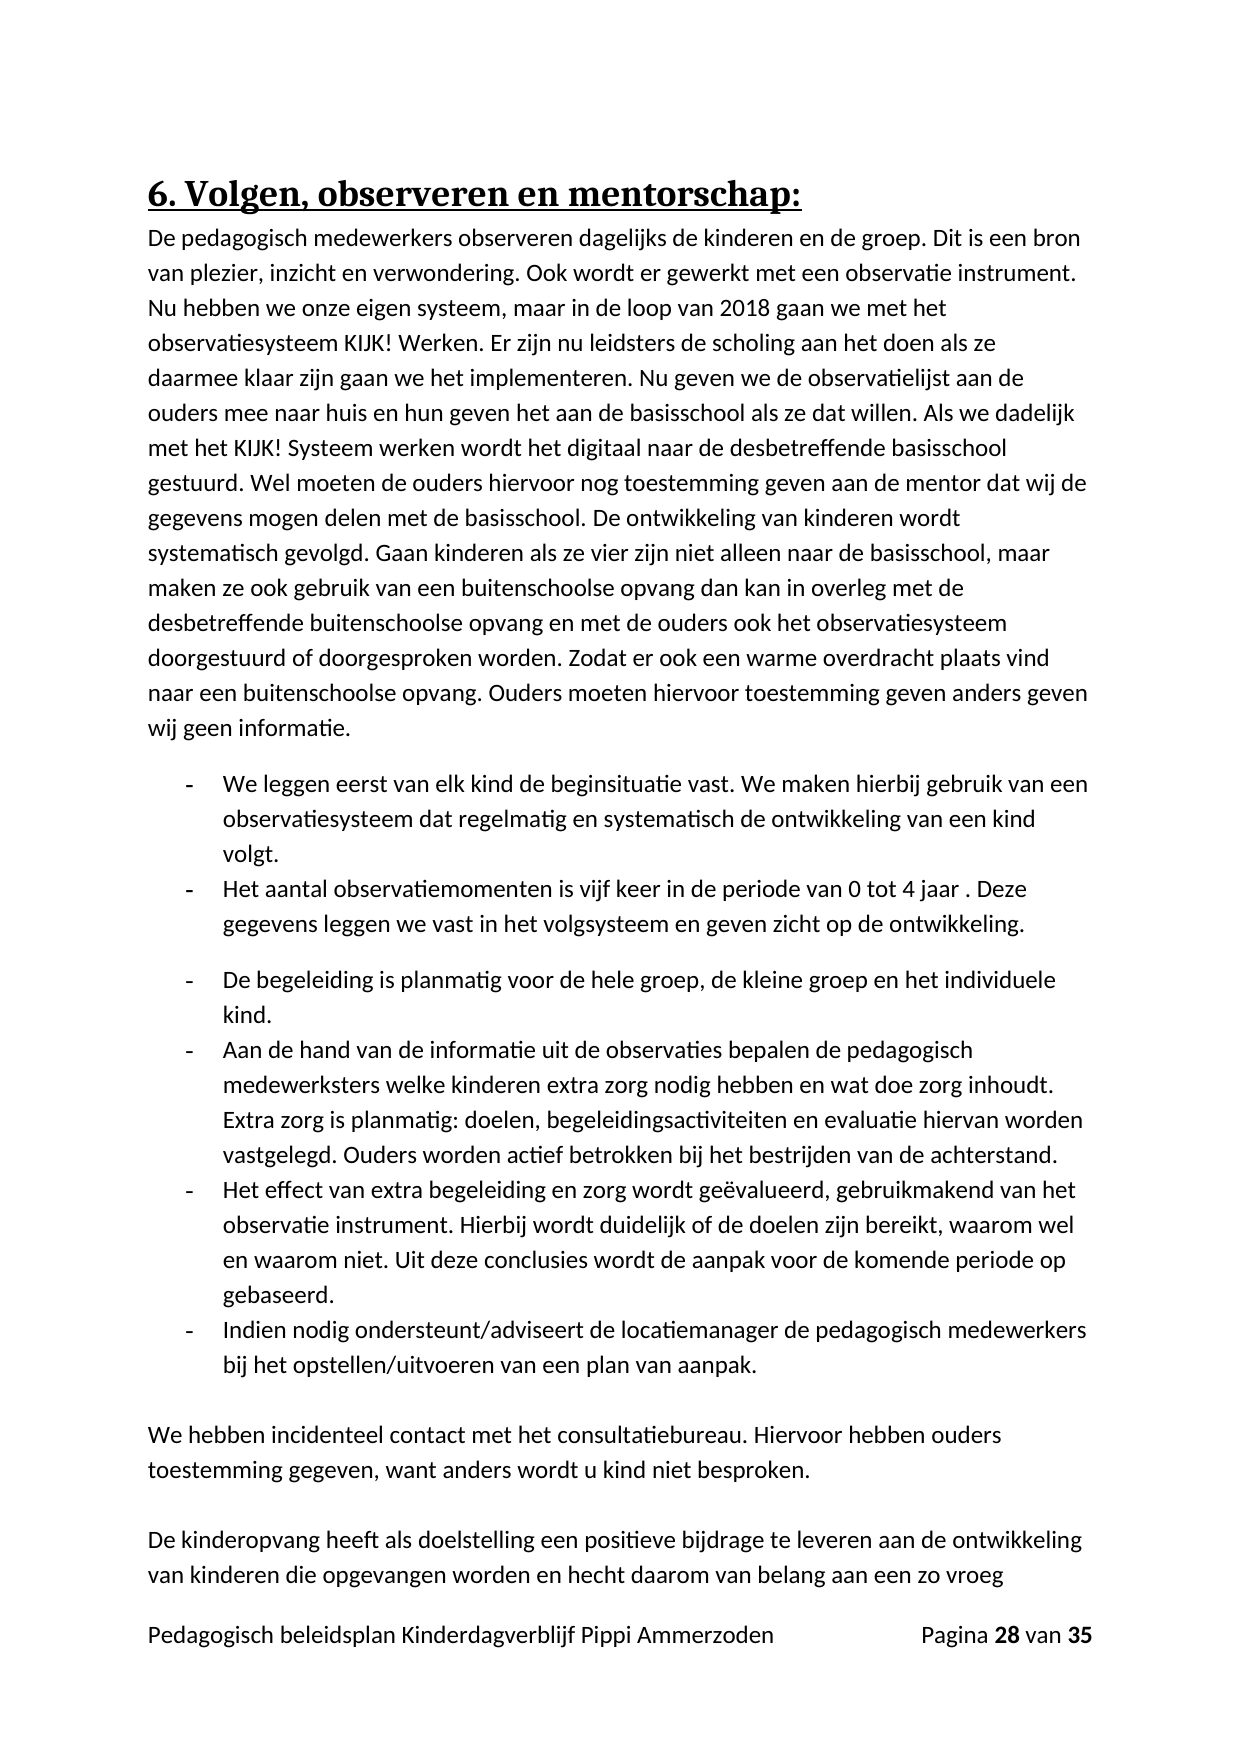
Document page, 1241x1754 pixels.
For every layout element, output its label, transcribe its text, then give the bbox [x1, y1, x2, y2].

text We hebben incidenteel contact met het consultatiebureau. Hiervoor hebben ouders toestemming gegeven, want anders wordt u kind niet besproken. [148, 1419, 1093, 1484]
text De pedagogisch medewerkers observeren dagelijks de kinderen en de groep. Dit is een bron van plezier, inzicht en verwondering. Ook wordt er gewerkt met een observatie instrument. Nu hebben we onze eigen systeem, maar in de loop van 2018 gaan we met het observatiesysteem KIJK! Werken. Er zijn nu leidsters de scholing aan het doen als ze daarmee klaar zijn gaan we het implementeren. Nu geven we de observatielijst aan de ouders mee naar huis en hun geven het aan de basisschool als ze dat willen. Als we dadelijk met het KIJK! Systeem werken wordt het digitaal naar de desbetreffende basisschool gestuurd. Wel moeten de ouders hiervoor nog toestemming geven aan de mentor dat wij de gegevens mogen delen met de basisschool. De ontwikkeling van kinderen wordt systematisch gevolgd. Gaan kinderen als ze vier zijn niet alleen naar de basisschool, maar maken ze ook gebruik van een buitenschoolse opvang dan kan in overleg met de desbetreffende buitenschoolse opvang en met de ouders ook het observatiesysteem doorgestuurd of doorgesproken worden. Zodat er ook een warme overdracht plaats vind naar een buitenschoolse opvang. Ouders moeten hiervoor toestemming geven anders geven wij geen informatie. [148, 222, 1093, 743]
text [148, 1524, 1093, 1589]
list Het aantal observatiemomenten is vijf keer in de periode van 0 tot 4 jaar . Deze gegevens leggen we vast in het volgsysteem en geven zicht op de ontwikkeling. [185, 873, 1093, 938]
list De begeleiding is planmatig voor de hele groep, de kleine groep en het individuele kind. [185, 964, 1093, 1029]
list Het effect van extra begeleiding en zorg wordt geëvalueerd, gebruikmakend van het observatie instrument. Hierbij wordt duidelijk of de doelen zijn bereikt, waarom wel en waarom niet. Uit deze conclusies wordt de aanpak voor de komende periode op gebaseerd. [185, 1174, 1093, 1309]
list We leggen eerst van elk kind de beginsituatie vast. We maken hierbij gebruik van een observatiesysteem dat regelmatig en systematisch de ontwikkeling van een kind volgt. [185, 768, 1093, 868]
subtitle 6. Volgen, observeren en mentorschap: [148, 173, 1093, 216]
list Aan de hand van de informatie uit de observaties bepalen de pedagogisch medewerksters welke kinderen extra zorg nodig hebben en wat doe zorg inhoudt. Extra zorg is planmatig: doelen, begeleidingsactiviteiten en evaluatie hiervan worden vastgelegd. Ouders worden actief betrokken bij het bestrijden van de achterstand. [185, 1034, 1093, 1169]
list Indien nodig ondersteunt/adviseert de locatiemanager de pedagogisch medewerkers bij het opstellen/uitvoeren van een plan van aanpak. [185, 1314, 1093, 1379]
